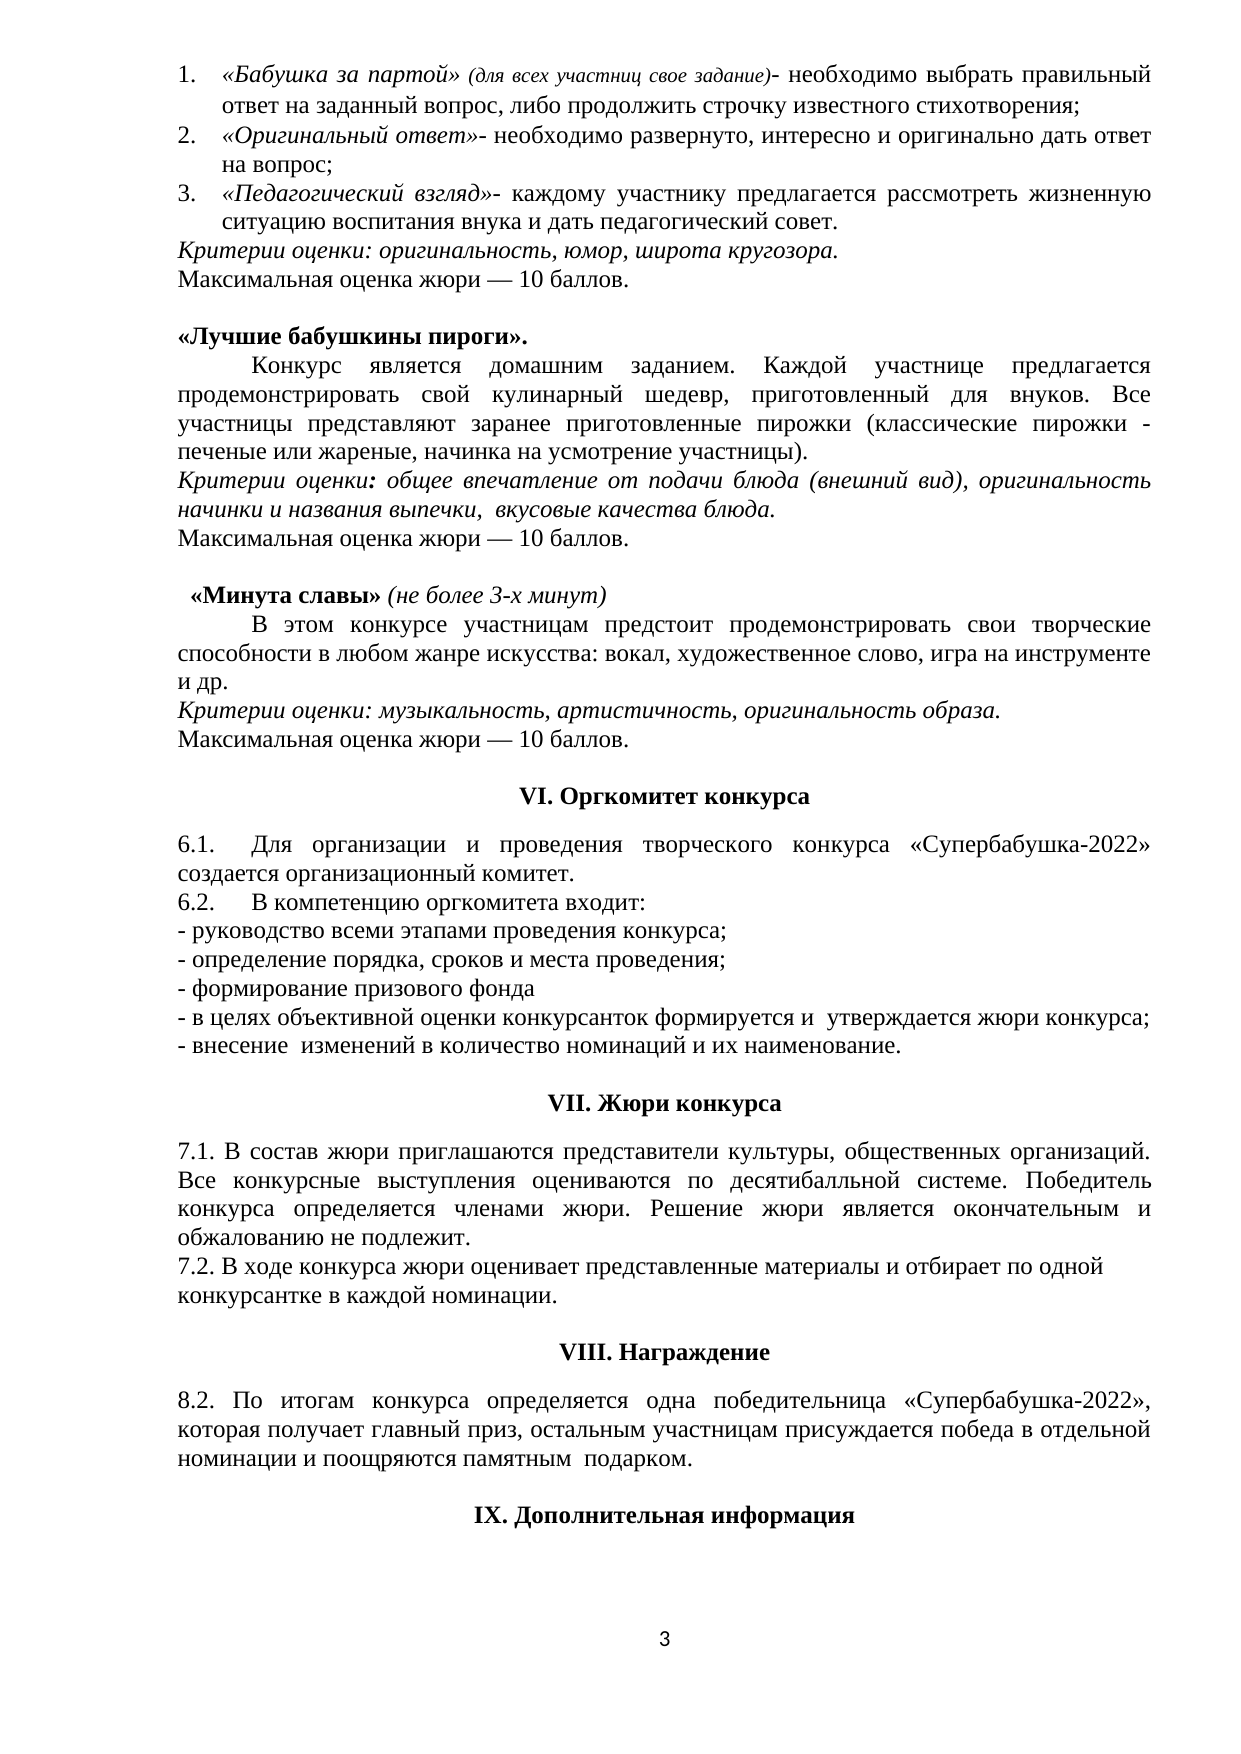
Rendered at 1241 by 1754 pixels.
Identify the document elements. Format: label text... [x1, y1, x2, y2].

text Максимальная оценка жюри — 10 баллов. [177, 523, 1152, 551]
text Критерии оценки: общее впечатление от подачи блюда (внешний вид), оригинальность начинки и названия выпечки, вкусовые качества блюда. [177, 465, 1152, 523]
text «Лучшие бабушкины пироги». [177, 321, 1152, 350]
text 7.1. В состав жюри приглашаются представители культуры, общественных организаций. Все конкурсные выступления оцениваются по десятибалльной системе. Победитель конкурса определяется членами жюри. Решение жюри является окончательным и обжалованию не подлежит. [177, 1136, 1152, 1251]
text 6.2. В компетенцию оргкомитета входит: [177, 887, 1152, 916]
text VIII. Награждение [177, 1337, 1152, 1366]
text Конкурс является домашним заданием. Каждой участнице предлагается продемонстрировать свой кулинарный шедевр, приготовленный для внуков. Все участницы представляют заранее приготовленные пирожки (классические пирожки - печеные или жареные, начинка на усмотрение участницы). [177, 350, 1152, 465]
text «Минута славы» (не более 3-х минут) [177, 580, 1152, 609]
text - руководство всеми этапами проведения конкурса; [177, 916, 1152, 944]
text Критерии оценки: музыкальность, артистичность, оригинальность образа. [177, 695, 1152, 724]
text Критерии оценки: оригинальность, юмор, широта кругозора. [177, 235, 1152, 264]
text конкурсантке в каждой номинации. [177, 1280, 1152, 1308]
list «Оригинальный ответ»- необходимо развернуто, интересно и оригинально дать ответ на вопрос; [177, 120, 1152, 178]
text Максимальная оценка жюри — 10 баллов. [177, 724, 1152, 753]
text 6.1. Для организации и проведения творческого конкурса «Супербабушка-2022» создается организационный комитет. [177, 829, 1152, 887]
text VI. Оргкомитет конкурса [177, 781, 1152, 810]
text Максимальная оценка жюри — 10 баллов. [177, 264, 1152, 293]
text В этом конкурсе участницам предстоит продемонстрировать свои творческие способности в любом жанре искусства: вокал, художественное слово, игра на инструменте и др. [177, 609, 1152, 695]
text 7.2. В ходе конкурса жюри оценивает представленные материалы и отбирает по одной [177, 1251, 1152, 1280]
text VII. Жюри конкурса [177, 1088, 1152, 1117]
text - внесение изменений в количество номинаций и их наименование. [177, 1031, 1152, 1059]
list «Педагогический взгляд»- каждому участнику предлагается рассмотреть жизненную ситуацию воспитания внука и дать педагогический совет. [177, 178, 1152, 235]
text - определение порядка, сроков и места проведения; [177, 944, 1152, 973]
text IX. Дополнительная информация [177, 1500, 1152, 1529]
text 8.2. По итогам конкурса определяется одна победительница «Супербабушка-2022», которая получает главный приз, остальным участницам присуждается победа в отдельной номинации и поощряются памятным подарком. [177, 1385, 1152, 1471]
text - в целях объективной оценки конкурсанток формируется и утверждается жюри конкурса; [177, 1002, 1152, 1031]
text - формирование призового фонда [177, 973, 1152, 1002]
list «Бабушка за партой» (для всех участниц свое задание)- необходимо выбрать правильный ответ на заданный вопрос, либо продолжить строчку известного стихотворения; [177, 59, 1152, 120]
